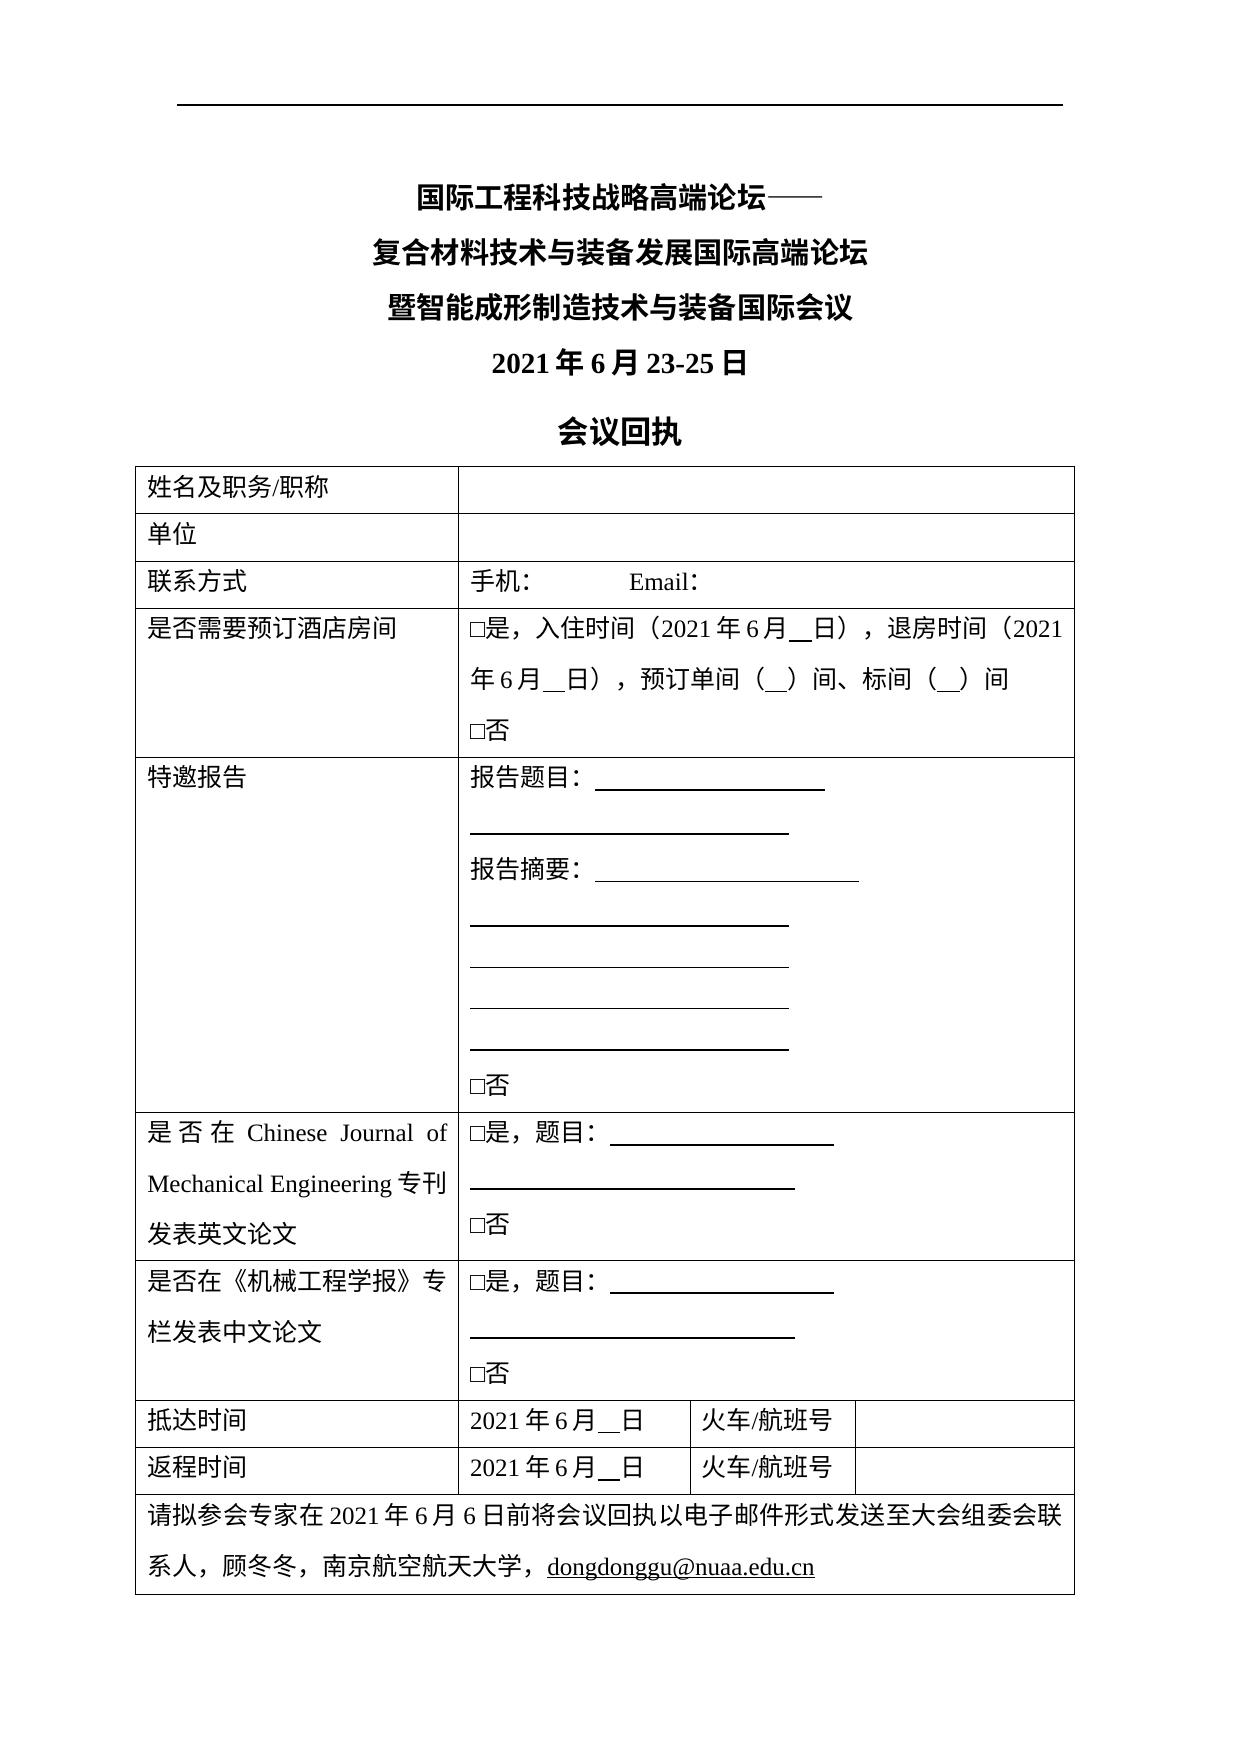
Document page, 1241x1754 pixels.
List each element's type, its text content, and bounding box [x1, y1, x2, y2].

text 国际工程科技战略高端论坛—— [177, 175, 1063, 217]
table_cell 特邀报告 [136, 758, 458, 1112]
text 2021年6月23-25日 [177, 340, 1063, 382]
text 会议回执 [177, 407, 1063, 452]
table_header 姓名及职务/职称 [136, 467, 458, 513]
table_cell 火车/航班号 [691, 1448, 855, 1494]
table_cell [856, 1401, 1074, 1447]
text 暨智能成形制造技术与装备国际会议 [177, 285, 1063, 327]
table_cell 是否在《机械工程学报》专栏发表中文论文 [136, 1261, 458, 1399]
table_cell 请拟参会专家在2021年6月6日前将会议回执以电子邮件形式发送至大会组委会联系人，顾冬冬，南京航空航天大学，dongdonggu@nuaa.edu.cn [136, 1495, 1074, 1594]
table_cell 2021年6月 日 [459, 1401, 690, 1447]
table_cell 单位 [136, 514, 458, 561]
table_cell 联系方式 [136, 562, 458, 608]
table_cell □是，题目： □否 [459, 1113, 1074, 1260]
table_cell 是否需要预订酒店房间 [136, 609, 458, 757]
table_header [459, 467, 1074, 513]
text 复合材料技术与装备发展国际高端论坛 [177, 230, 1063, 272]
table_cell 报告题目： 报告摘要： □否 [459, 758, 1074, 1112]
table_cell 2021年6月 日 [459, 1448, 690, 1494]
table_cell [459, 514, 1074, 561]
table_cell [856, 1448, 1074, 1494]
table_cell □是，题目： □否 [459, 1261, 1074, 1399]
table_cell 抵达时间 [136, 1401, 458, 1447]
table_cell 手机： Email： [459, 562, 1074, 608]
table_cell 返程时间 [136, 1448, 458, 1494]
table_cell 火车/航班号 [691, 1401, 855, 1447]
table_cell □是，入住时间（2021年6月 日），退房时间（2021年6月 日），预订单间（ ）间、标间（ ）间 □否 [459, 609, 1074, 757]
table_cell 是否在Chinese Journal of Mechanical Engineering专刊发表英文论文 [136, 1113, 458, 1260]
